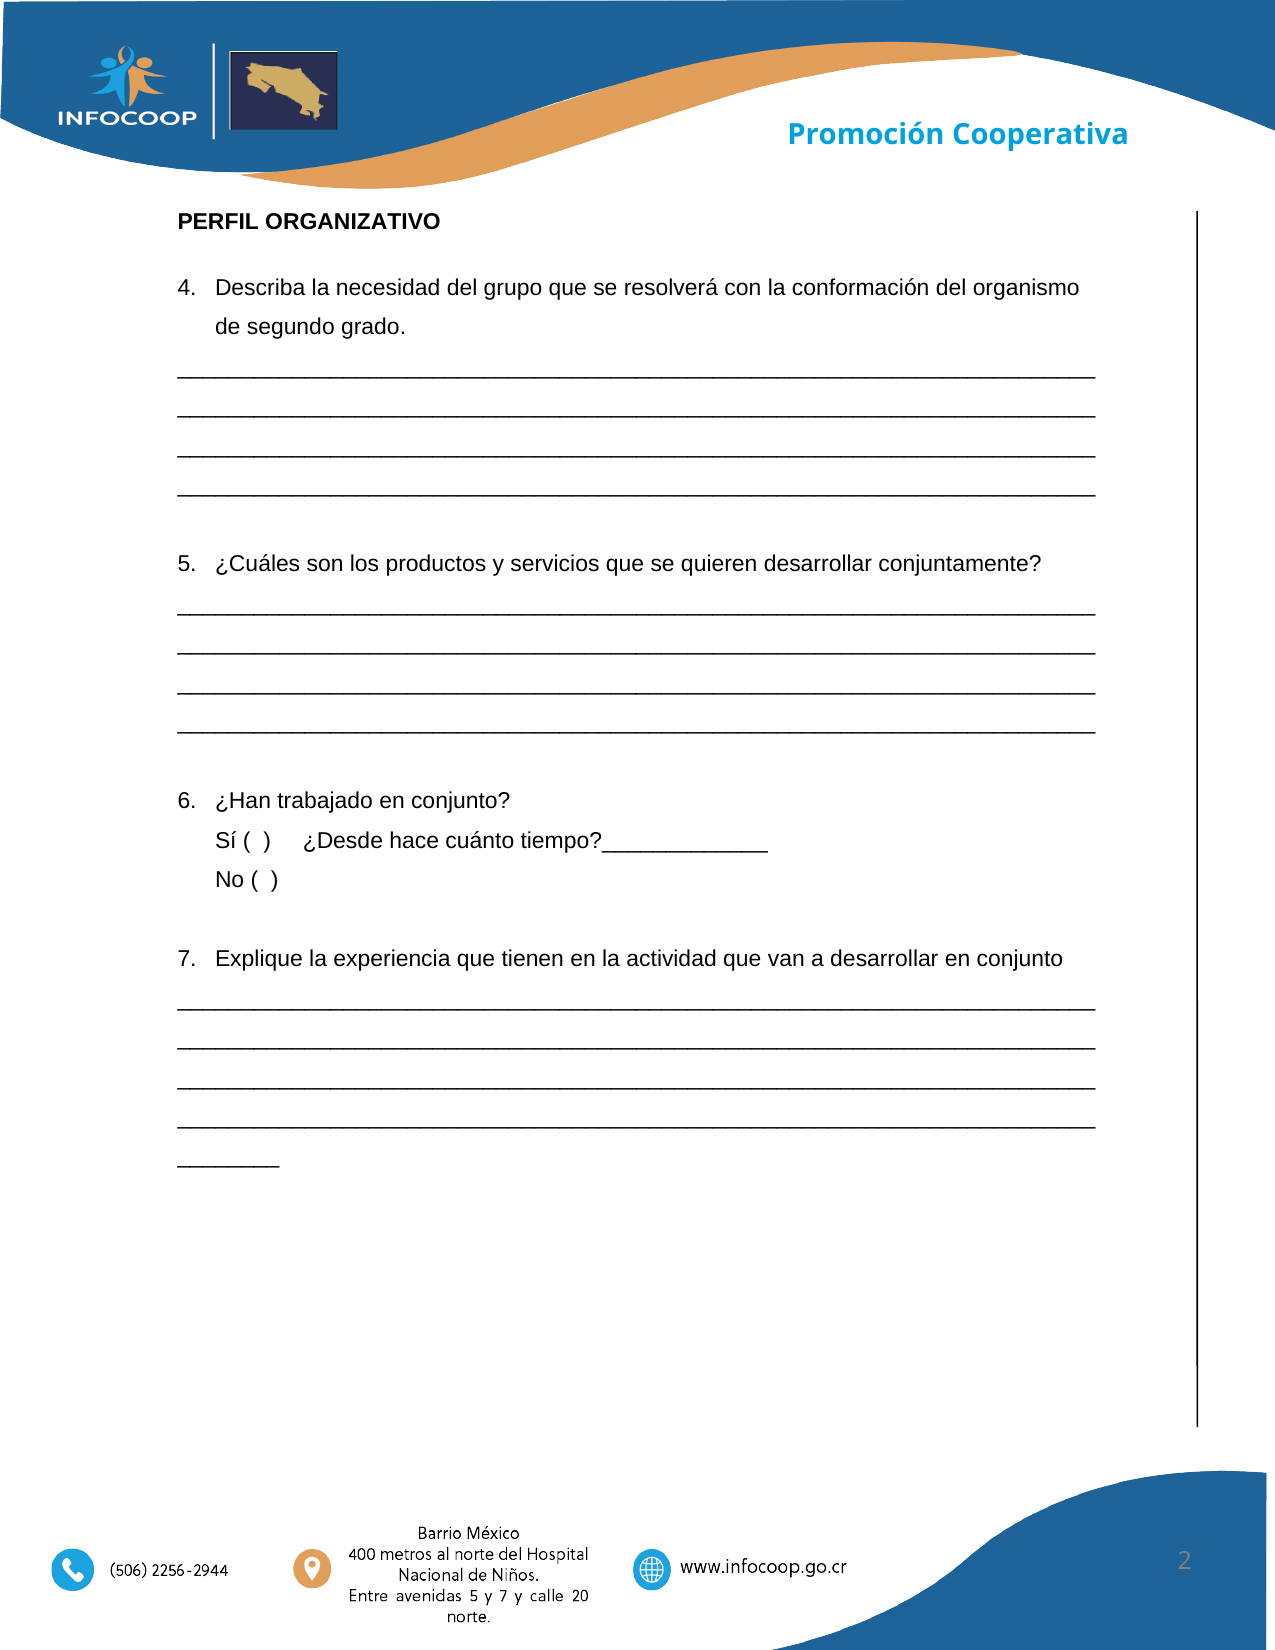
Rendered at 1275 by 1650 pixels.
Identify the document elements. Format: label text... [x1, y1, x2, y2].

text PERFIL ORGANIZATIVO [177, 208, 1098, 234]
list ¿Han trabajado en conjunto? [177, 787, 1098, 813]
picture [0, 0, 1275, 189]
text No ( ) [215, 866, 1098, 892]
picture [51, 1470, 1267, 1650]
text ________________________________________________________________________________________________________________________________________________________________________________________________________________________________________________________________________________________________ [177, 590, 1098, 734]
list Describa la necesidad del grupo que se resolverá con la conformación del organismo de segundo grado. [177, 274, 1098, 340]
text ________________________________________________________________________________________________________________________________________________________________________________________________________________________________________________________________________________________________________ [177, 984, 1098, 1169]
text Sí ( ) ¿Desde hace cuánto tiempo?_____________ [215, 827, 1098, 853]
list ¿Cuáles son los productos y servicios que se quieren desarrollar conjuntamente? [177, 550, 1098, 577]
text ________________________________________________________________________________________________________________________________________________________________________________________________________________________________________________________________________________________________ [177, 353, 1098, 498]
list Explique la experiencia que tienen en la actividad que van a desarrollar en conjunto [177, 945, 1098, 971]
